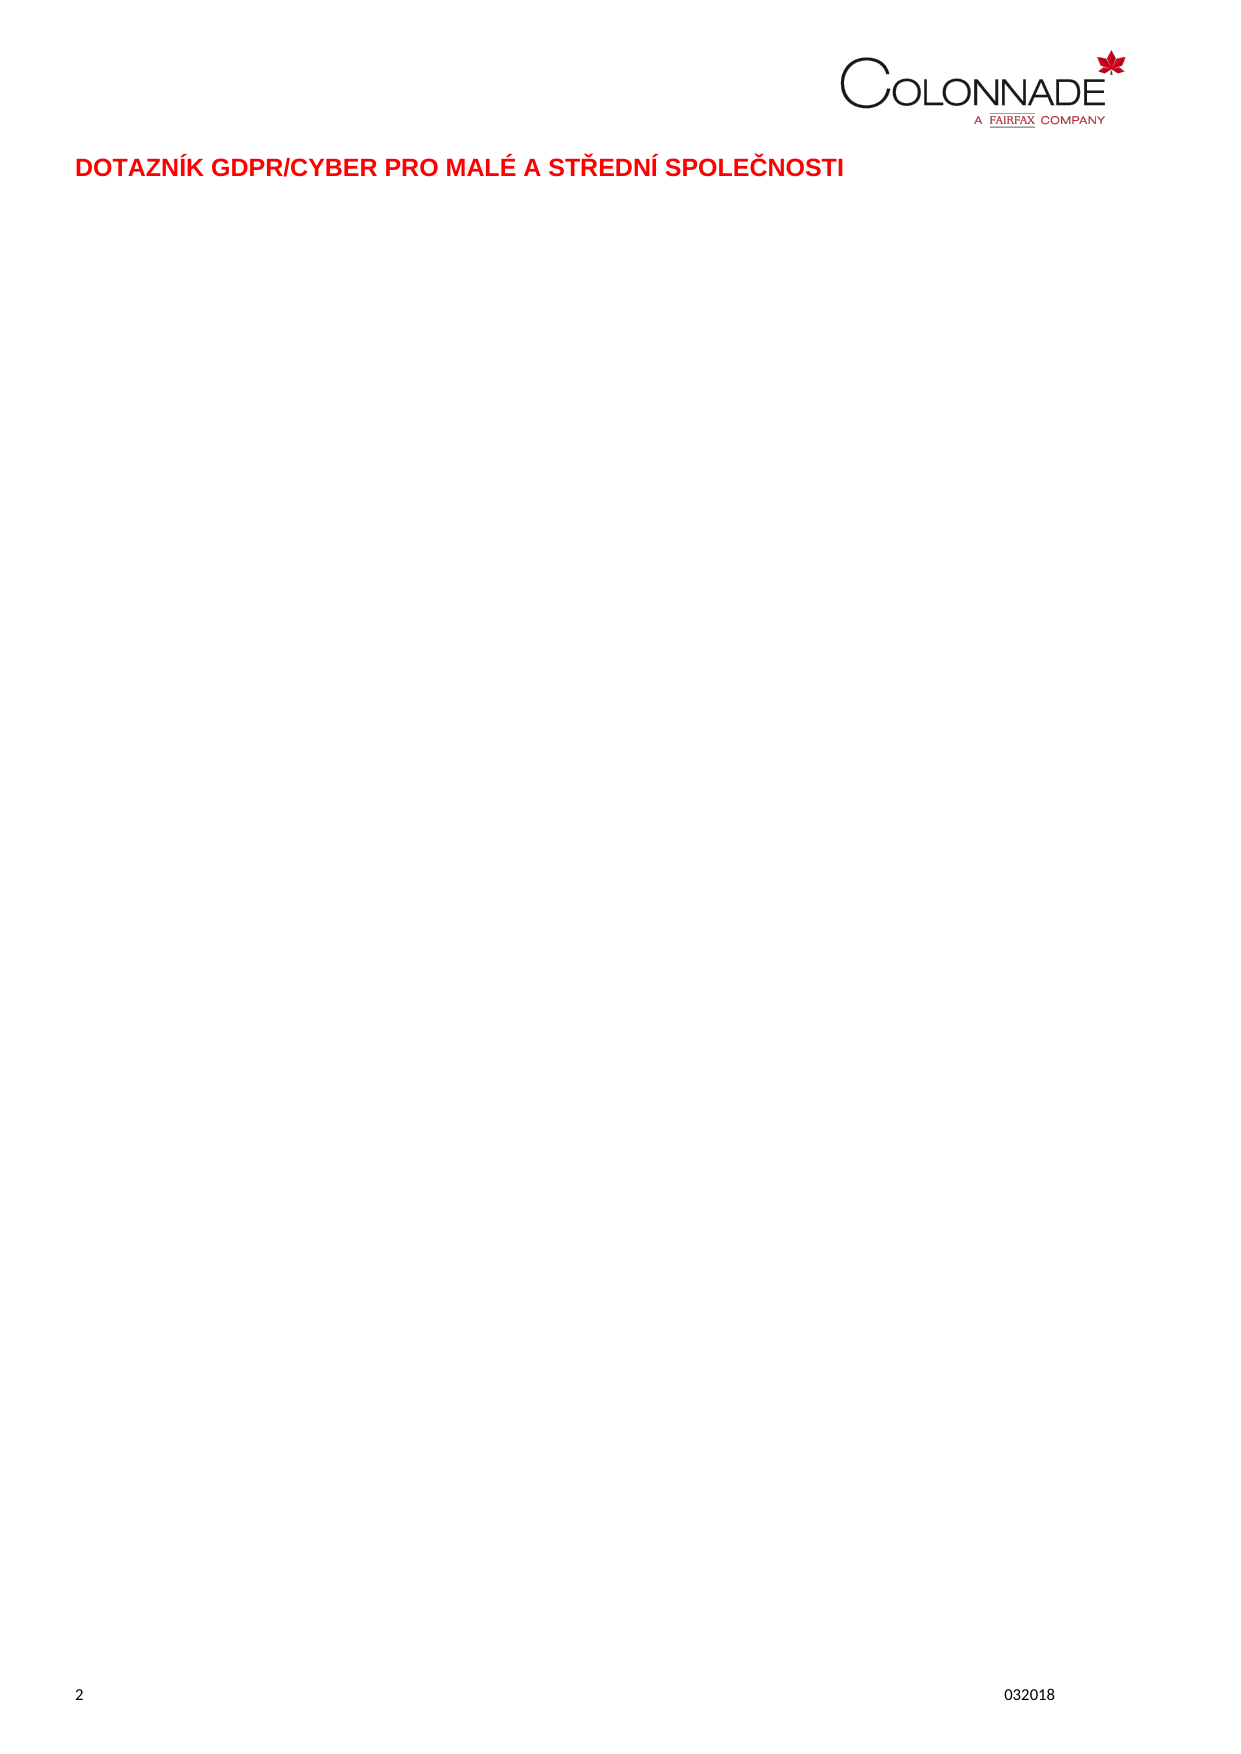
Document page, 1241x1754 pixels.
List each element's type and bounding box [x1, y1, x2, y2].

picture [813, 23, 1153, 154]
